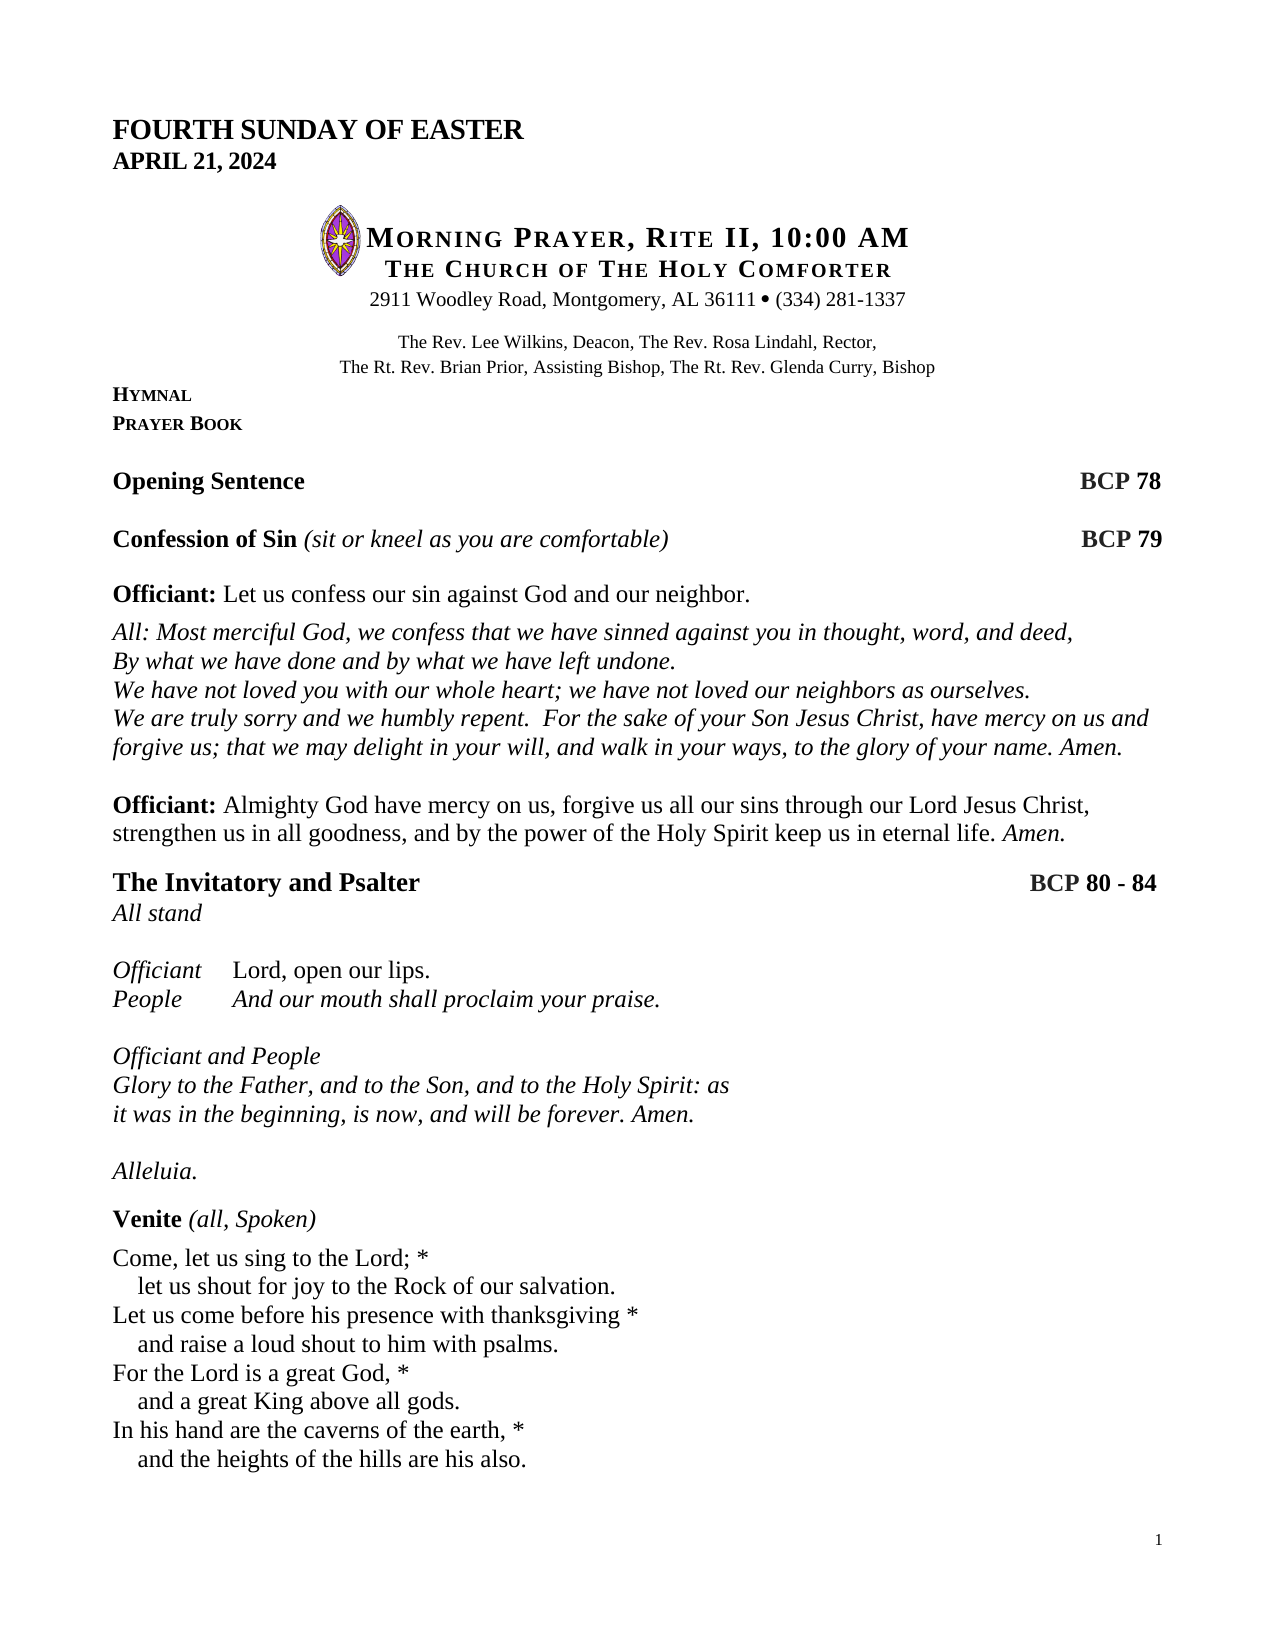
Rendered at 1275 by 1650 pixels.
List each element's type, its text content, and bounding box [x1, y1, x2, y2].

text The Rt. Rev. Brian Prior, Assisting Bishop, The Rt. Rev. Glenda Curry, Bishop [112, 356, 1162, 378]
text People And our mouth shall proclaim your praise. [112, 984, 1162, 1013]
text Hymnal Prayer Book [112, 382, 1162, 435]
text By what we have done and by what we have left undone. [112, 646, 1162, 675]
text We have not loved you with our whole heart; we have not loved our neighbors as ourselves. [112, 675, 1162, 703]
text Opening Sentence BCP 78 [112, 466, 1162, 524]
text Glory to the Father, and to the Son, and to the Holy Spirit: as [112, 1070, 1162, 1099]
text Officiant: Let us confess our sin against God and our neighbor. [112, 579, 1162, 608]
text All stand [112, 898, 1162, 926]
text Officiant: Almighty God have mercy on us, forgive us all our sins through our Lord Jesus Christ, strengthen us in all goodness, and by the power of the Holy Spirit keep us in eternal life. Amen. [112, 790, 1162, 847]
text We are truly sorry and we humbly repent. For the sake of your Son Jesus Christ, have mercy on us and forgive us; that we may delight in your will, and walk in your ways, to the glory of your name. Amen. [112, 703, 1162, 761]
text Come, let us sing to the Lord; * let us shout for joy to the Rock of our salvation. Let us come before his presence with thanksgiving * and raise a loud shout to him with psalms. [112, 1243, 1162, 1358]
text All: Most merciful God, we confess that we have sinned against you in thought, word, and deed, [112, 617, 1162, 646]
text The Invitatory and Psalter BCP 80 - 84 [112, 866, 1162, 898]
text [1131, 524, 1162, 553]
picture [320, 204, 361, 220]
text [112, 1358, 1162, 1473]
text Officiant Lord, open our lips. [112, 955, 1162, 984]
text The Church of The Holy Comforter [112, 254, 1162, 283]
text Officiant and People [112, 1041, 1162, 1070]
text Morning Prayer, Rite II, 10:00 AM [112, 220, 1162, 254]
text Venite (all, Spoken) [112, 1204, 1162, 1233]
text Alleluia. [112, 1156, 1162, 1185]
text FOURTH SUNDAY OF EASTER APRIL 21, 2024 [112, 112, 1162, 175]
text it was in the beginning, is now, and will be forever. Amen. [112, 1099, 1162, 1128]
text Confession of Sin (sit or kneel as you are comfortable) BCP 79 [112, 524, 1025, 553]
text 2911 Woodley Road, Montgomery, AL 36111 (334) 281-1337 [112, 287, 1162, 311]
text The Rev. Lee Wilkins, Deacon, The Rev. Rosa Lindahl, Rector, [112, 331, 1162, 352]
